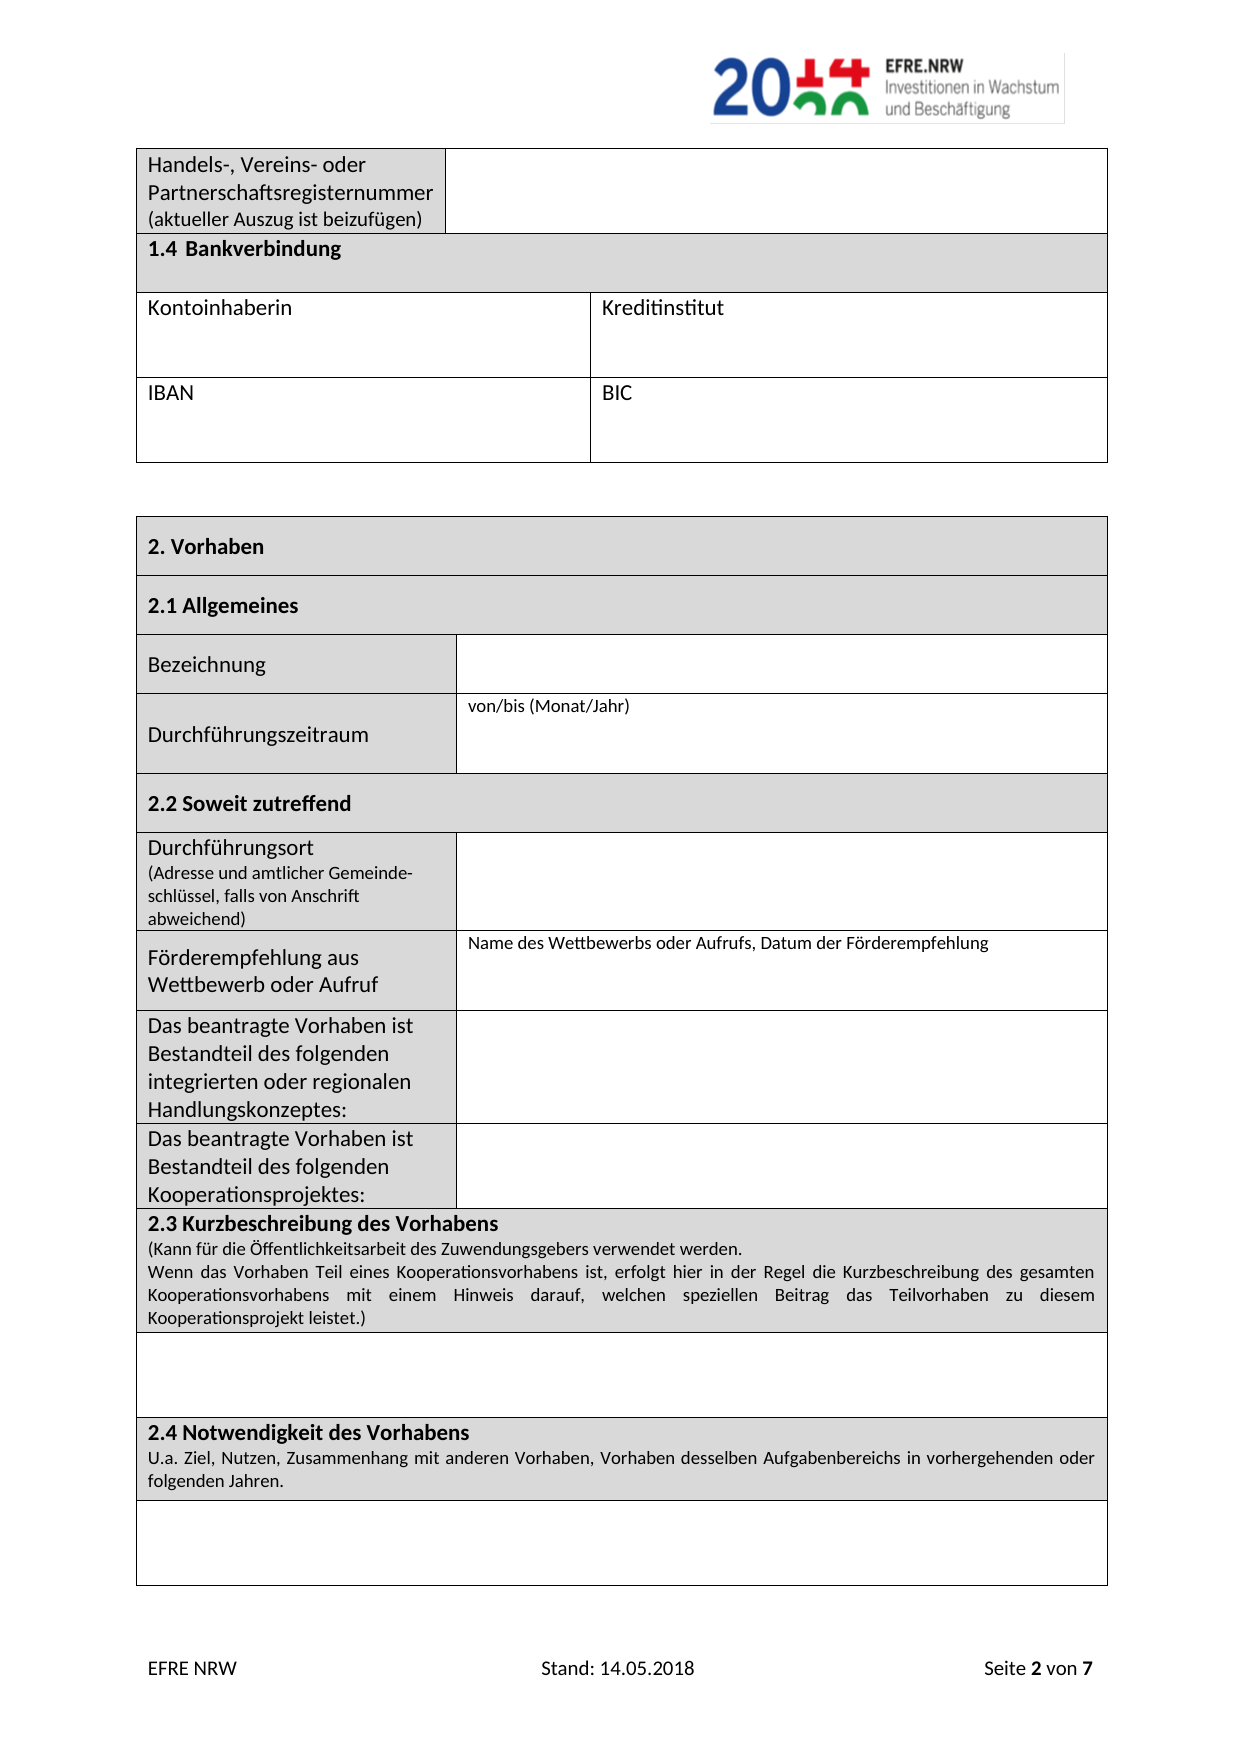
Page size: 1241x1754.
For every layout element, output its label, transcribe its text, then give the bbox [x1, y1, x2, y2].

table_cell Kreditinstitut [591, 293, 1107, 377]
table_cell Das beantragte Vorhaben ist Bestandteil des folgenden Kooperationsprojektes: [137, 1124, 456, 1208]
table_cell Bankverbindung [137, 234, 1107, 292]
table_cell von/bis (Monat/Jahr) [457, 694, 1107, 773]
table_cell Förderempfehlung aus Wettbewerb oder Aufruf [137, 931, 456, 1010]
table_cell Durchführungszeitraum [137, 694, 456, 773]
table_cell Kontoinhaberin [137, 293, 590, 377]
table_cell BIC [591, 378, 1107, 462]
table_cell 2.3 Kurzbeschreibung des Vorhabens (Kann für die Öffentlichkeitsarbeit des Zuwendungsgebers verwendet werden. Wenn das Vorhaben Teil eines Kooperationsvorhabens ist, erfolgt hier in der Regel die Kurzbeschreibung des gesamten Kooperationsvorhabens mit einem Hinweis darauf, welchen speziellen Beitrag das Teilvorhaben zu diesem Kooperationsprojekt leistet.) [137, 1209, 1107, 1332]
table_cell IBAN [137, 378, 590, 462]
table_cell Handels-, Vereins- oder Partnerschaftsregisternummer (aktueller Auszug ist beizufügen) [137, 149, 445, 233]
table_header 2. Vorhaben [137, 517, 1107, 575]
table_cell Name des Wettbewerbs oder Aufrufs, Datum der Förderempfehlung [457, 931, 1107, 1010]
table_cell 2.2 Soweit zutreffend [137, 774, 1107, 832]
table_cell 2.4 Notwendigkeit des Vorhabens U.a. Ziel, Nutzen, Zusammenhang mit anderen Vorhaben, Vorhaben desselben Aufgabenbereichs in vorhergehenden oder folgenden Jahren. [137, 1418, 1107, 1500]
table_cell Durchführungsort (Adresse und amtlicher Gemeinde-schlüssel, falls von Anschrift abweichend) [137, 833, 456, 930]
table_cell Bezeichnung [137, 635, 456, 693]
table_cell 2.1 Allgemeines [137, 576, 1107, 634]
table_cell Das beantragte Vorhaben ist Bestandteil des folgenden integrierten oder regionalen Handlungskonzeptes: [137, 1011, 456, 1123]
picture [710, 53, 1065, 124]
